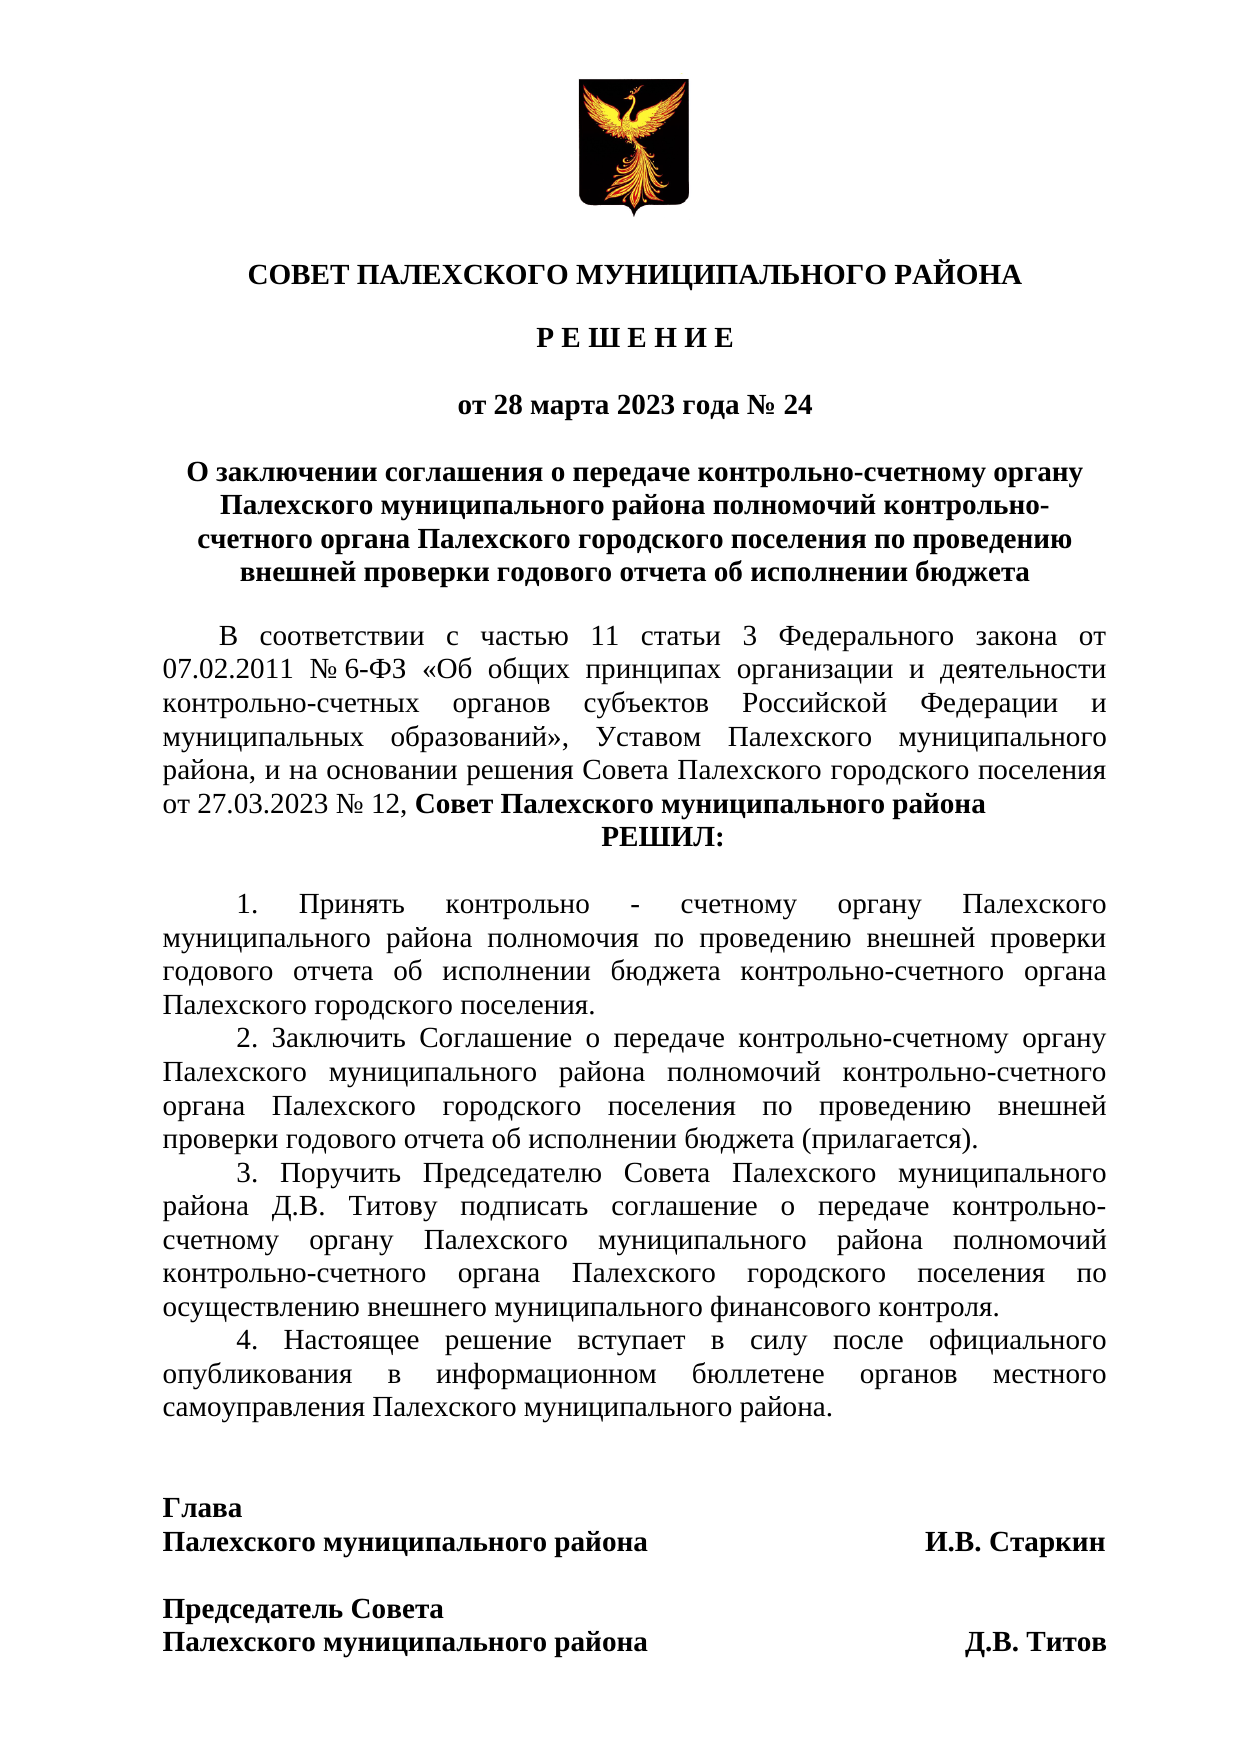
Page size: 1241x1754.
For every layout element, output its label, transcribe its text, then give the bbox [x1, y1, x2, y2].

text Палехского муниципального района Д.В. Титов [162, 1624, 1107, 1658]
text В соответствии с частью 11 статьи 3 Федерального закона от 07.02.2011 № 6-ФЗ «Об общих принципах организации и деятельности контрольно-счетных органов субъектов Российской Федерации и муниципальных образований», Уставом Палехского муниципального района, и на основании решения Совета Палехского городского поселения от 27.03.2023 № 12, Совет Палехского муниципального района [162, 618, 1107, 819]
text 1. Принять контрольно - счетному органу Палехского муниципального района полномочия по проведению внешней проверки годового отчета об исполнении бюджета контрольно-счетного органа Палехского городского поселения. [162, 886, 1107, 1021]
title Р Е Ш Е Н И Е [162, 320, 1107, 353]
picture [570, 73, 699, 224]
title СОВЕТ ПАЛЕХСКОГО МУНИЦИПАЛЬНОГО РАЙОНА [162, 257, 1107, 291]
text Председатель Совета [162, 1591, 1107, 1624]
text 2. Заключить Соглашение о передаче контрольно-счетному органу Палехского муниципального района полномочий контрольно-счетного органа Палехского городского поселения по проведению внешней проверки годового отчета об исполнении бюджета (прилагается). [162, 1021, 1107, 1155]
text Палехского муниципального района И.В. Старкин [162, 1524, 1107, 1557]
text 3. Поручить Председателю Совета Палехского муниципального района Д.В. Титову подписать соглашение о передаче контрольно-счетному органу Палехского муниципального района полномочий контрольно-счетного органа Палехского городского поселения по осуществлению внешнего муниципального финансового контроля. [162, 1155, 1107, 1322]
text РЕШИЛ: [162, 819, 1107, 853]
text О заключении соглашения о передаче контрольно-счетному органу Палехского муниципального района полномочий контрольно-счетного органа Палехского городского поселения по проведению внешней проверки годового отчета об исполнении бюджета [162, 454, 1107, 588]
text Глава [162, 1490, 1107, 1524]
title от 28 марта 2023 года № 24 [162, 387, 1107, 420]
text 4. Настоящее решение вступает в силу после официального опубликования в информационном бюллетене органов местного самоуправления Палехского муниципального района. [162, 1322, 1107, 1423]
